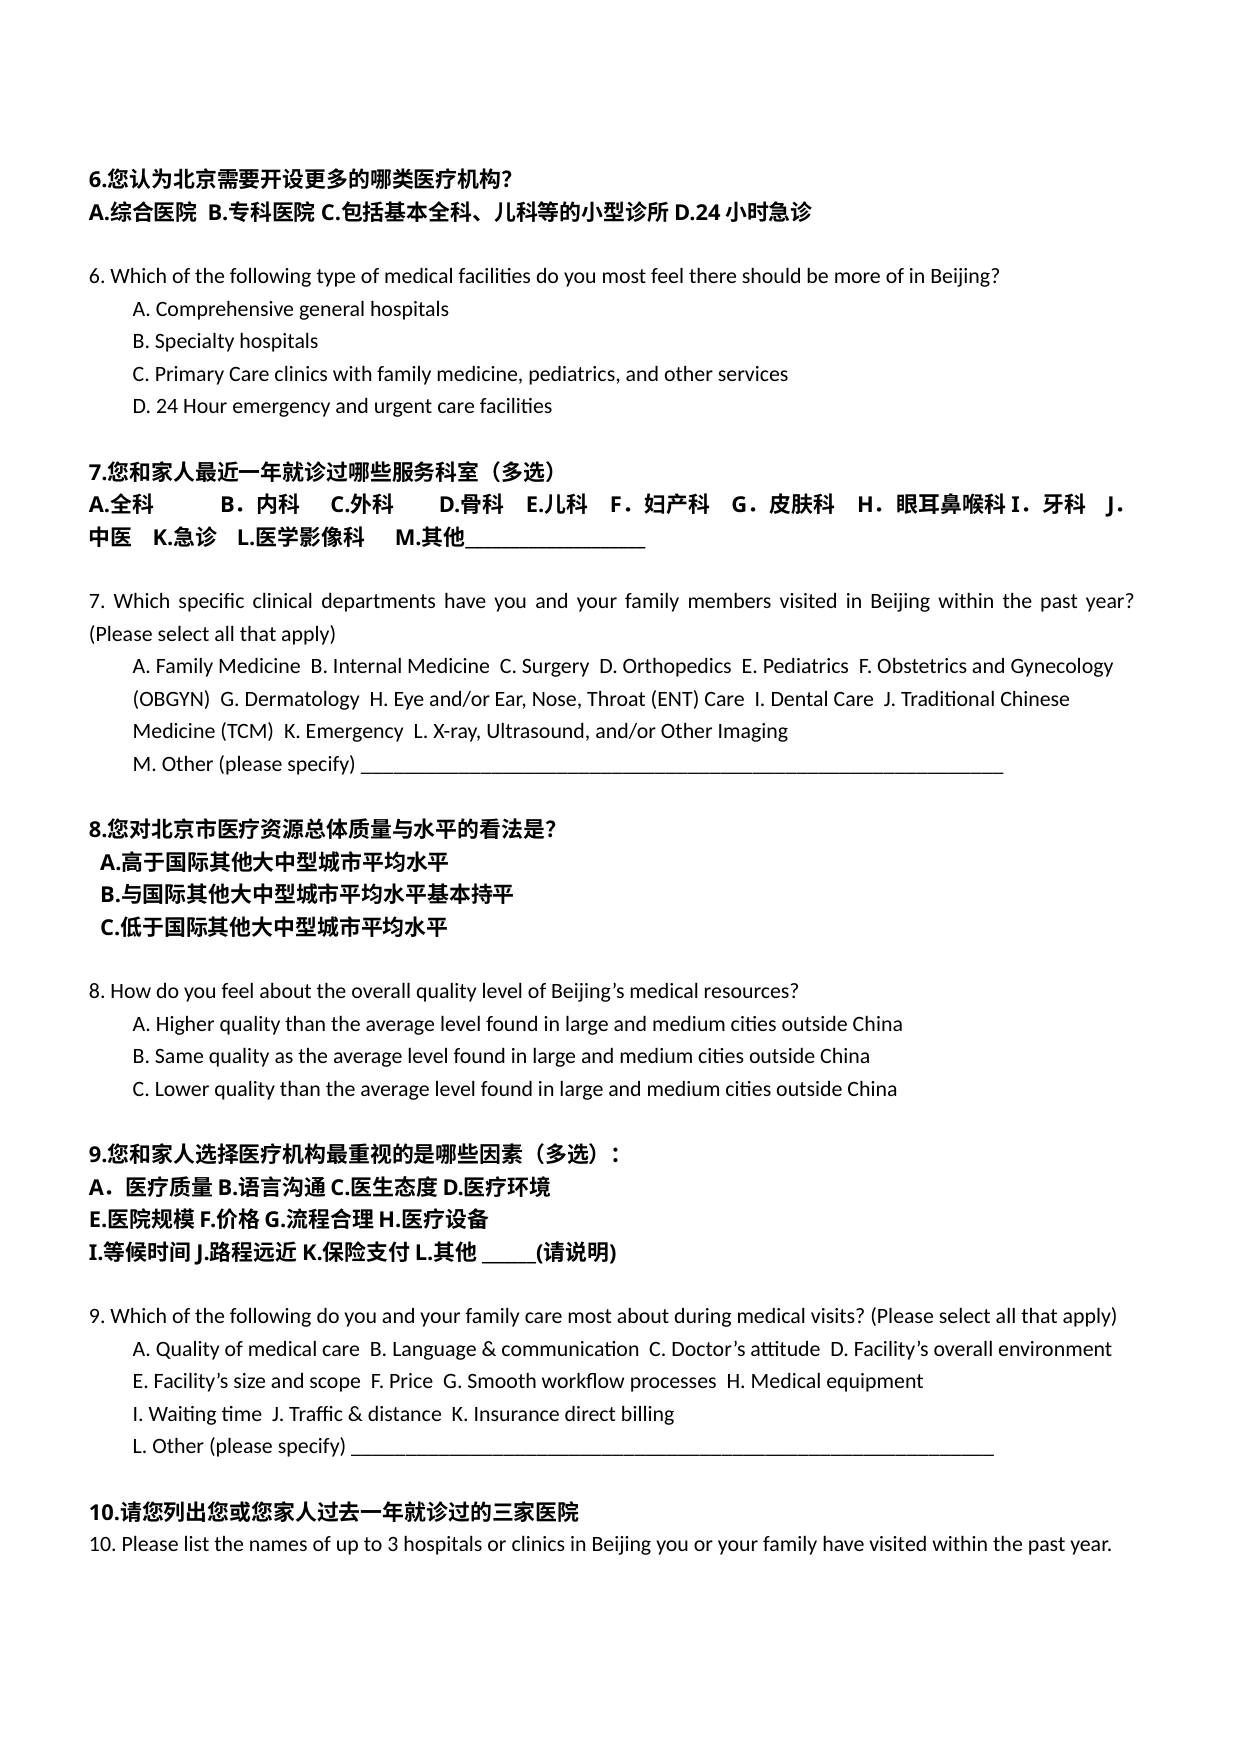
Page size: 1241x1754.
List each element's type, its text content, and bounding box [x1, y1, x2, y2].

subtitle B.与国际其他大中型城市平均水平基本持平 [89, 877, 1137, 909]
text A. Comprehensive general hospitals [89, 292, 1137, 324]
subtitle I.等候时间 J.路程远近 K.保险支付L.其他 ______(请说明) [89, 1234, 1137, 1267]
subtitle A.综合医院 B.专科医院 C.包括基本全科、儿科等的小型诊所 D.24小时急诊 [89, 194, 1137, 227]
subtitle 6.您认为北京需要开设更多的哪类医疗机构？ [89, 162, 1137, 194]
text 8. How do you feel about the overall quality level of Beijing’s medical resources? [89, 974, 1137, 1007]
text M. Other (please specify) ___________________________________________________________ [132, 747, 1137, 779]
subtitle 10.请您列出您或您家人过去一年就诊过的三家医院 [89, 1494, 1137, 1527]
text 10. Please list the names of up to 3 hospitals or clinics in Beijing you or your family have visited within the past year. [89, 1527, 1137, 1559]
text C. Primary Care clinics with family medicine, pediatrics, and other services [89, 357, 1137, 389]
text A. Higher quality than the average level found in large and medium cities outside China [132, 1007, 1137, 1039]
text C. Lower quality than the average level found in large and medium cities outside China [132, 1072, 1137, 1104]
subtitle A．医疗质量B.语言沟通C.医生态度D.医疗环境 [89, 1169, 1137, 1202]
text B. Specialty hospitals [89, 324, 1137, 357]
subtitle E.医院规模F.价格G.流程合理H.医疗设备 [89, 1202, 1137, 1234]
text A. Quality of medical care B. Language & communication C. Doctor’s attitude D. Facility’s overall environment E. Facility’s size and scope F. Price G. Smooth workflow processes H. Medical equipment I. Waiting time J. Traffic & distance K. Insurance direct billing L. Other (please specify) ___________________________________________________________ [132, 1332, 1137, 1462]
subtitle 9.您和家人选择医疗机构最重视的是哪些因素（多选）： [89, 1137, 1137, 1169]
text B. Same quality as the average level found in large and medium cities outside China [132, 1039, 1137, 1072]
subtitle A.全科 B．内科 C.外科 D.骨科 E.儿科 F．妇产科 G．皮肤科 H．眼耳鼻喉科I．牙科 J．中医 K.急诊 L.医学影像科 M.其他____________________ [89, 487, 1137, 552]
subtitle 7.您和家人最近一年就诊过哪些服务科室（多选） [89, 454, 1137, 487]
subtitle C.低于国际其他大中型城市平均水平 [89, 909, 1137, 942]
text 9. Which of the following do you and your family care most about during medical visits? (Please select all that apply) [89, 1299, 1137, 1332]
text A. Family Medicine B. Internal Medicine C. Surgery D. Orthopedics E. Pediatrics F. Obstetrics and Gynecology (OBGYN) G. Dermatology H. Eye and/or Ear, Nose, Throat (ENT) Care I. Dental Care J. Traditional Chinese Medicine (TCM) K. Emergency L. X-ray, Ultrasound, and/or Other Imaging [132, 649, 1137, 747]
subtitle A.高于国际其他大中型城市平均水平 [89, 844, 1137, 877]
text D. 24 Hour emergency and urgent care facilities [89, 389, 1137, 422]
subtitle 8.您对北京市医疗资源总体质量与水平的看法是？ [89, 812, 1137, 844]
text 6. Which of the following type of medical facilities do you most feel there should be more of in Beijing? [89, 259, 1137, 292]
text 7. Which specific clinical departments have you and your family members visited in Beijing within the past year? (Please select all that apply) [89, 584, 1137, 649]
